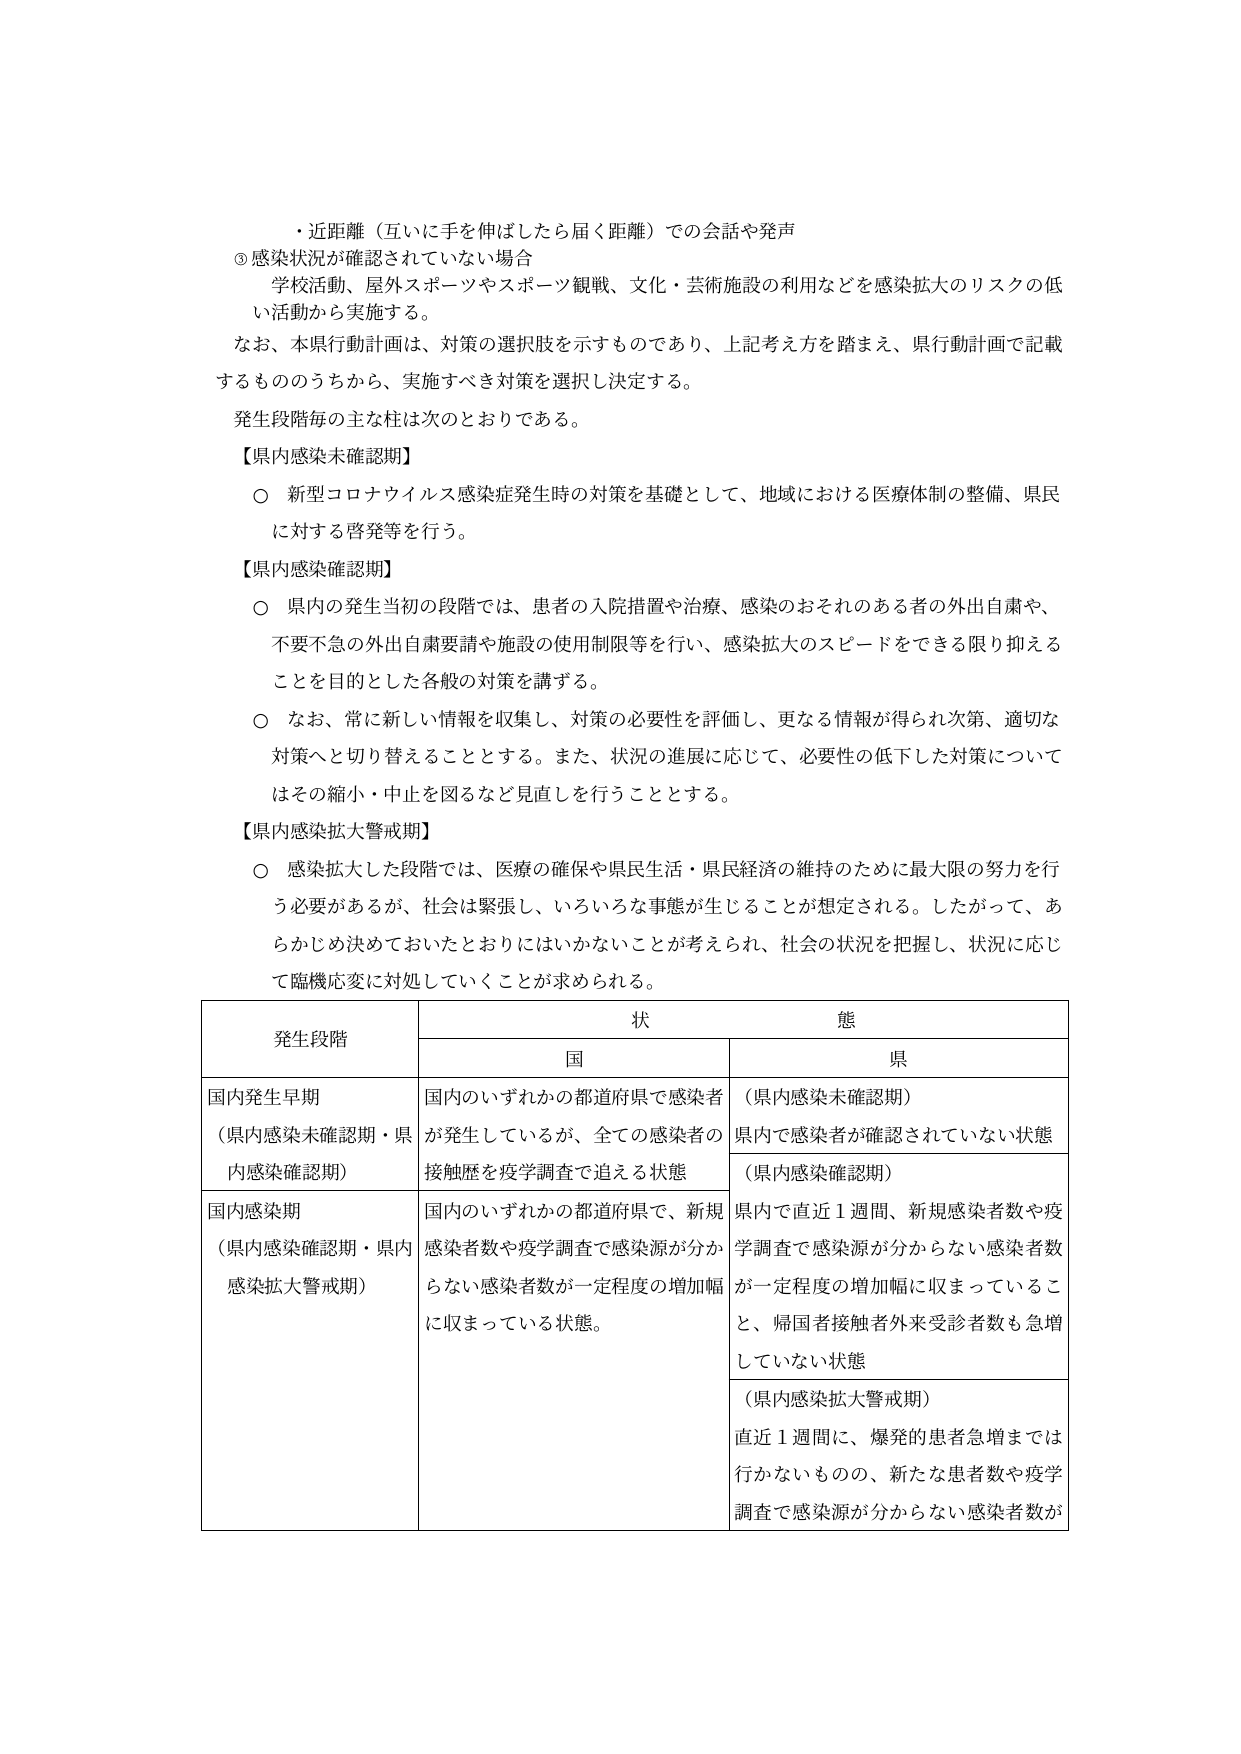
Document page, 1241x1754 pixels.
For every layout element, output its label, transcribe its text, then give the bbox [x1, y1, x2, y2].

table_header 発生段階 [202, 1001, 418, 1077]
table_cell 国内のいずれかの都道府県で感染者が発生しているが、全ての感染者の接触歴を疫学調査で追える状態 [419, 1078, 729, 1190]
text ○ なお、常に新しい情報を収集し、対策の必要性を評価し、更なる情報が得られ次第、適切な対策へと切り替えることとする。また、状況の進展に応じて、必要性の低下した対策についてはその縮小・中止を図るなど見直しを行うこととする。 [252, 700, 1063, 812]
text 学校活動、屋外スポーツやスポーツ観戦、文化・芸術施設の利用などを感染拡大のリスクの低い活動から実施する。 [252, 271, 1063, 325]
text ・近距離（互いに手を伸ばしたら届く距離）での会話や発声 [271, 217, 1063, 244]
text 【県内感染未確認期】 [215, 437, 1063, 475]
text ○ 新型コロナウイルス感染症発生時の対策を基礎として、地域における医療体制の整備、県民に対する啓発等を行う。 [252, 475, 1063, 550]
table_cell 国 [419, 1039, 729, 1077]
text ○ 感染拡大した段階では、医療の確保や県民生活・県民経済の維持のために最大限の努力を行う必要があるが、社会は緊張し、いろいろな事態が生じることが想定される。したがって、あらかじめ決めておいたとおりにはいかないことが考えられ、社会の状況を把握し、状況に応じて臨機応変に対処していくことが求められる。 [252, 850, 1063, 1000]
table_cell 国内感染期 （県内感染確認期・県内感染拡大警戒期） [202, 1191, 418, 1530]
text 【県内感染確認期】 [215, 550, 1063, 587]
text ○ 県内の発生当初の段階では、患者の入院措置や治療、感染のおそれのある者の外出自粛や、不要不急の外出自粛要請や施設の使用制限等を行い、感染拡大のスピードをできる限り抑えることを目的とした各般の対策を講ずる。 [252, 587, 1063, 700]
text 【県内感染拡大警戒期】 [215, 812, 1063, 850]
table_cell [730, 1380, 1068, 1530]
text 発生段階毎の主な柱は次のとおりである。 [215, 400, 1063, 437]
table_cell （県内感染確認期） 県内で直近１週間、新規感染者数や疫学調査で感染源が分からない感染者数が一定程度の増加幅に収まっていること、帰国者接触者外来受診者数も急増していない状態 [730, 1154, 1068, 1379]
text ③感染状況が確認されていない場合 [215, 244, 1063, 271]
table_header 状 態 [419, 1001, 1068, 1038]
table_cell （県内感染未確認期） 県内で感染者が確認されていない状態 [730, 1078, 1068, 1153]
table_cell 国内発生早期 （県内感染未確認期・県内感染確認期） [202, 1078, 418, 1190]
table_cell 県 [730, 1039, 1068, 1077]
table_cell 国内のいずれかの都道府県で、新規感染者数や疫学調査で感染源が分からない感染者数が一定程度の増加幅に収まっている状態。 [419, 1191, 729, 1530]
text なお、本県行動計画は、対策の選択肢を示すものであり、上記考え方を踏まえ、県行動計画で記載するもののうちから、実施すべき対策を選択し決定する。 [215, 325, 1063, 400]
